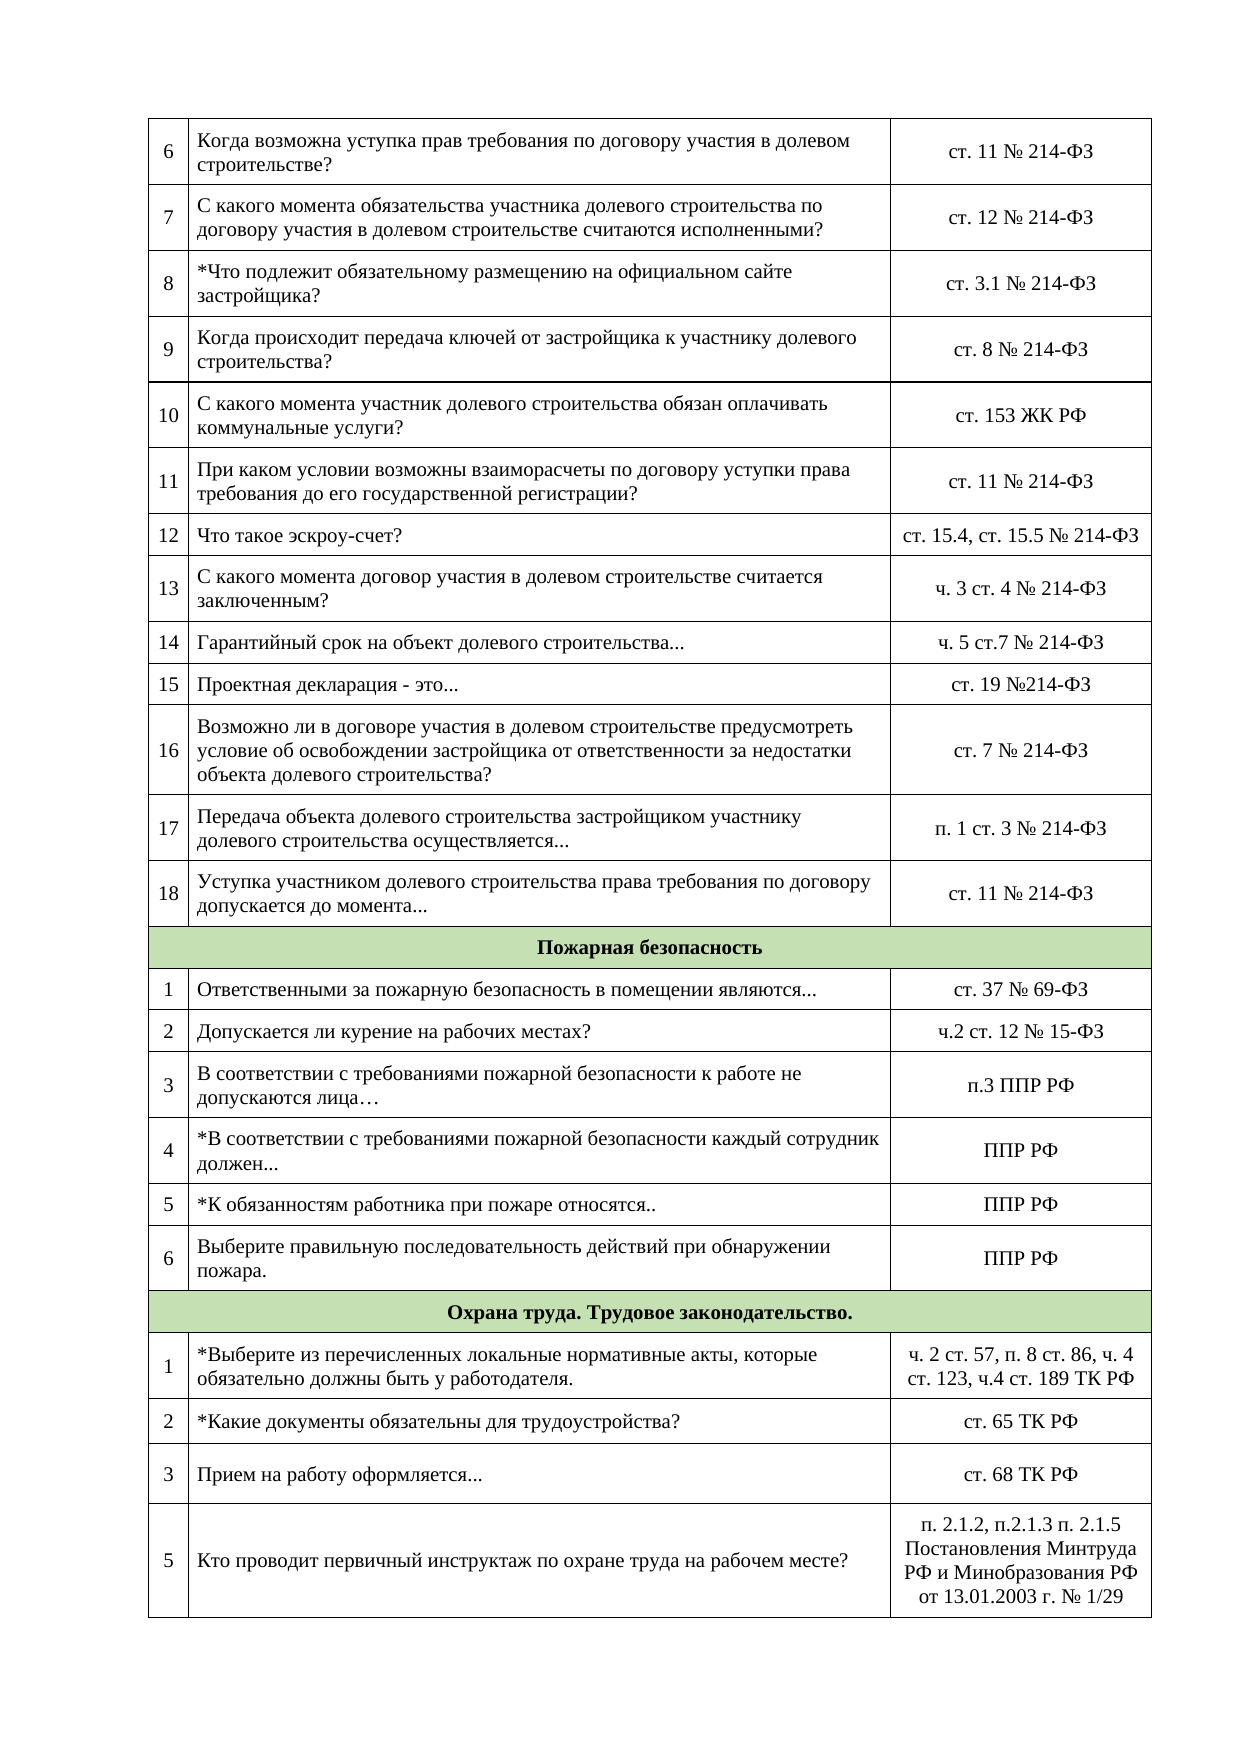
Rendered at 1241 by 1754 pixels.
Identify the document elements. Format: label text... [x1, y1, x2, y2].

table_cell п. 2.1.2, п.2.1.3 п. 2.1.5 Постановления Минтруда РФ и Минобразования РФ от 13.01.2003 г. № 1/29 [891, 1504, 1151, 1617]
table_cell ППР РФ [891, 1118, 1151, 1183]
table_cell Допускается ли курение на рабочих местах? [189, 1010, 890, 1051]
table_cell Когда возможна уступка прав требования по договору участия в долевом строительстве? [189, 119, 890, 184]
table_cell Что такое эскроу-счет? [189, 514, 890, 555]
table_cell Когда происходит передача ключей от застройщика к участнику долевого строительства? [189, 317, 890, 381]
table_cell *К обязанностям работника при пожаре относятся.. [189, 1184, 890, 1224]
table_cell *Что подлежит обязательному размещению на официальном сайте застройщика? [189, 251, 890, 316]
table_cell ч. 5 ст.7 № 214-ФЗ [891, 622, 1151, 662]
table_cell ч. 3 ст. 4 № 214-ФЗ [891, 556, 1151, 621]
table_cell Охрана труда. Трудовое законодательство. [149, 1291, 1151, 1332]
table_cell 5 [149, 1184, 188, 1224]
table_cell Проектная декларация - это... [189, 664, 890, 704]
table_cell В соответствии с требованиями пожарной безопасности к работе не допускаются лица… [189, 1052, 890, 1117]
table_cell 18 [149, 861, 188, 926]
table_cell ст. 68 ТК РФ [891, 1444, 1151, 1503]
table_cell ст. 11 № 214-ФЗ [891, 448, 1151, 513]
table_cell 1 [149, 1333, 188, 1398]
table_cell Возможно ли в договоре участия в долевом строительстве предусмотреть условие об освобождении застройщика от ответственности за недостатки объекта долевого строительства? [189, 705, 890, 794]
table_cell ст. 37 № 69-ФЗ [891, 969, 1151, 1009]
table_cell С какого момента участник долевого строительства обязан оплачивать коммунальные услуги? [189, 383, 890, 447]
table_cell 6 [149, 119, 188, 184]
table_cell *Выберите из перечисленных локальные нормативные акты, которые обязательно должны быть у работодателя. [189, 1333, 890, 1398]
table_cell 14 [149, 622, 188, 662]
table_cell 16 [149, 705, 188, 794]
table_cell ч.2 ст. 12 № 15-ФЗ [891, 1010, 1151, 1051]
table_cell 11 [149, 448, 188, 513]
table_cell ст. 153 ЖК РФ [891, 383, 1151, 447]
table_cell 17 [149, 795, 188, 860]
table_cell 8 [149, 251, 188, 316]
table_cell ст. 11 № 214-ФЗ [891, 119, 1151, 184]
table_cell 1 [149, 969, 188, 1009]
table_cell ППР РФ [891, 1184, 1151, 1224]
table_cell 9 [149, 317, 188, 381]
table_cell ч. 2 ст. 57, п. 8 ст. 86, ч. 4 ст. 123, ч.4 ст. 189 ТК РФ [891, 1333, 1151, 1398]
table_cell 5 [149, 1504, 188, 1617]
table_cell ст. 19 №214-ФЗ [891, 664, 1151, 704]
table_cell Кто проводит первичный инструктаж по охране труда на рабочем месте? [189, 1504, 890, 1617]
table_cell 4 [149, 1118, 188, 1183]
table_cell 6 [149, 1226, 188, 1290]
table_cell Ответственными за пожарную безопасность в помещении являются... [189, 969, 890, 1009]
table_cell п. 1 ст. 3 № 214-ФЗ [891, 795, 1151, 860]
table_cell 2 [149, 1399, 188, 1443]
table_cell *Какие документы обязательны для трудоустройства? [189, 1399, 890, 1443]
table_cell Прием на работу оформляется... [189, 1444, 890, 1503]
table_cell ст. 65 ТК РФ [891, 1399, 1151, 1443]
table_cell С какого момента обязательства участника долевого строительства по договору участия в долевом строительстве считаются исполненными? [189, 185, 890, 250]
table_cell 7 [149, 185, 188, 250]
table_cell Уступка участником долевого строительства права требования по договору допускается до момента... [189, 861, 890, 926]
table_cell При каком условии возможны взаиморасчеты по договору уступки права требования до его государственной регистрации? [189, 448, 890, 513]
table_cell 13 [149, 556, 188, 621]
table_cell ст. 3.1 № 214-ФЗ [891, 251, 1151, 316]
table_cell Гарантийный срок на объект долевого строительства... [189, 622, 890, 662]
table_cell Выберите правильную последовательность действий при обнаружении пожара. [189, 1226, 890, 1290]
table_cell 3 [149, 1052, 188, 1117]
table_cell п.3 ППР РФ [891, 1052, 1151, 1117]
table_cell 2 [149, 1010, 188, 1051]
table_cell *В соответствии с требованиями пожарной безопасности каждый сотрудник должен... [189, 1118, 890, 1183]
table_cell С какого момента договор участия в долевом строительстве считается заключенным? [189, 556, 890, 621]
table_cell ст. 11 № 214-ФЗ [891, 861, 1151, 926]
table_cell ст. 7 № 214-ФЗ [891, 705, 1151, 794]
table_cell 15 [149, 664, 188, 704]
table_cell Передача объекта долевого строительства застройщиком участнику долевого строительства осуществляется... [189, 795, 890, 860]
table_cell ст. 12 № 214-ФЗ [891, 185, 1151, 250]
table_cell Пожарная безопасность [149, 927, 1151, 968]
table_cell ст. 15.4, ст. 15.5 № 214-ФЗ [891, 514, 1151, 555]
table_cell ППР РФ [891, 1226, 1151, 1290]
table_cell ст. 8 № 214-ФЗ [891, 317, 1151, 381]
table_cell 12 [149, 514, 188, 555]
table_cell 3 [149, 1444, 188, 1503]
table_cell 10 [149, 383, 188, 447]
